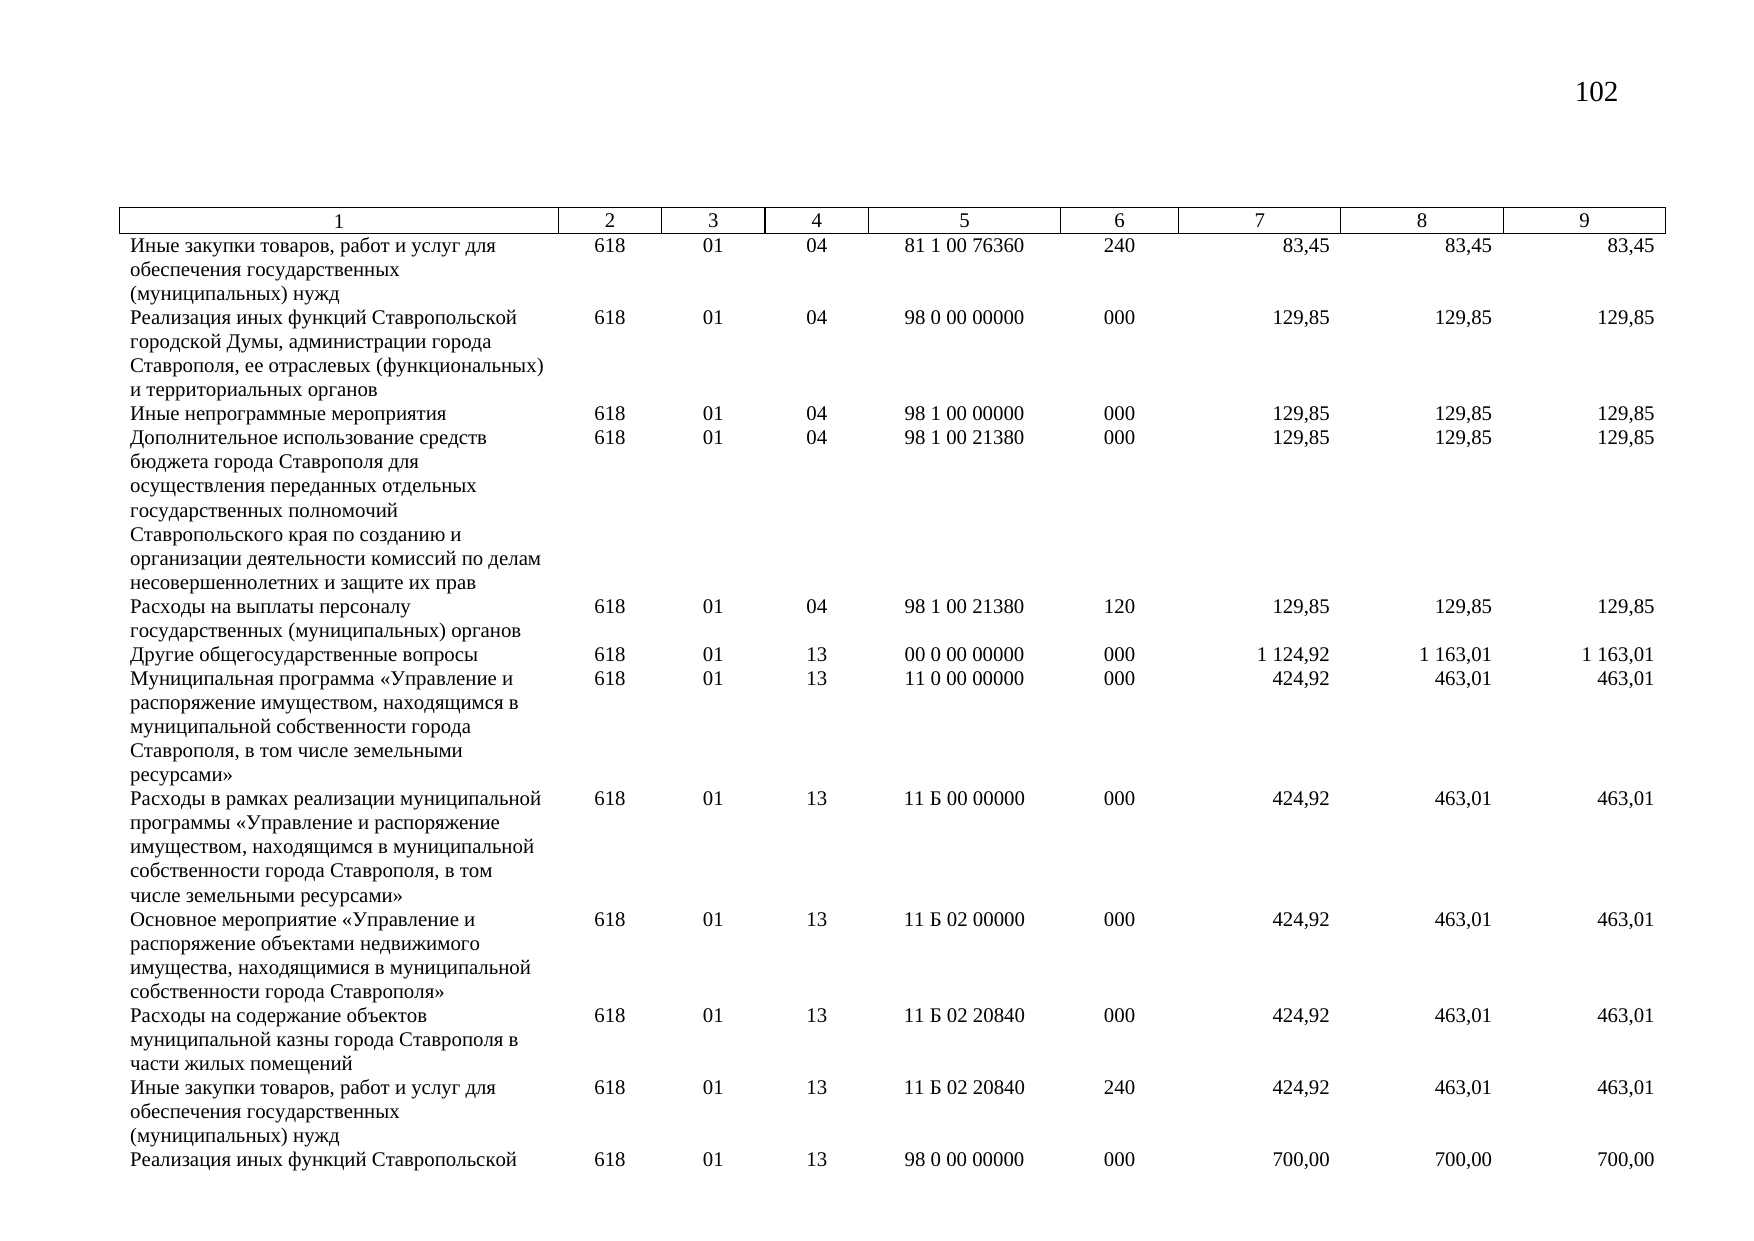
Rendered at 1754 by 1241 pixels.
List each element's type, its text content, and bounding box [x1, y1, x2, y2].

table_header 4 [766, 208, 868, 233]
table_header 1 [120, 208, 558, 233]
table_header 9 [1504, 208, 1665, 233]
table_header 3 [662, 208, 764, 233]
table_header 2 [559, 208, 661, 233]
table_header 6 [1061, 208, 1178, 233]
table_header 8 [1341, 208, 1503, 233]
table_header 7 [1179, 208, 1340, 233]
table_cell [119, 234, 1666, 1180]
table_header 5 [869, 208, 1060, 233]
